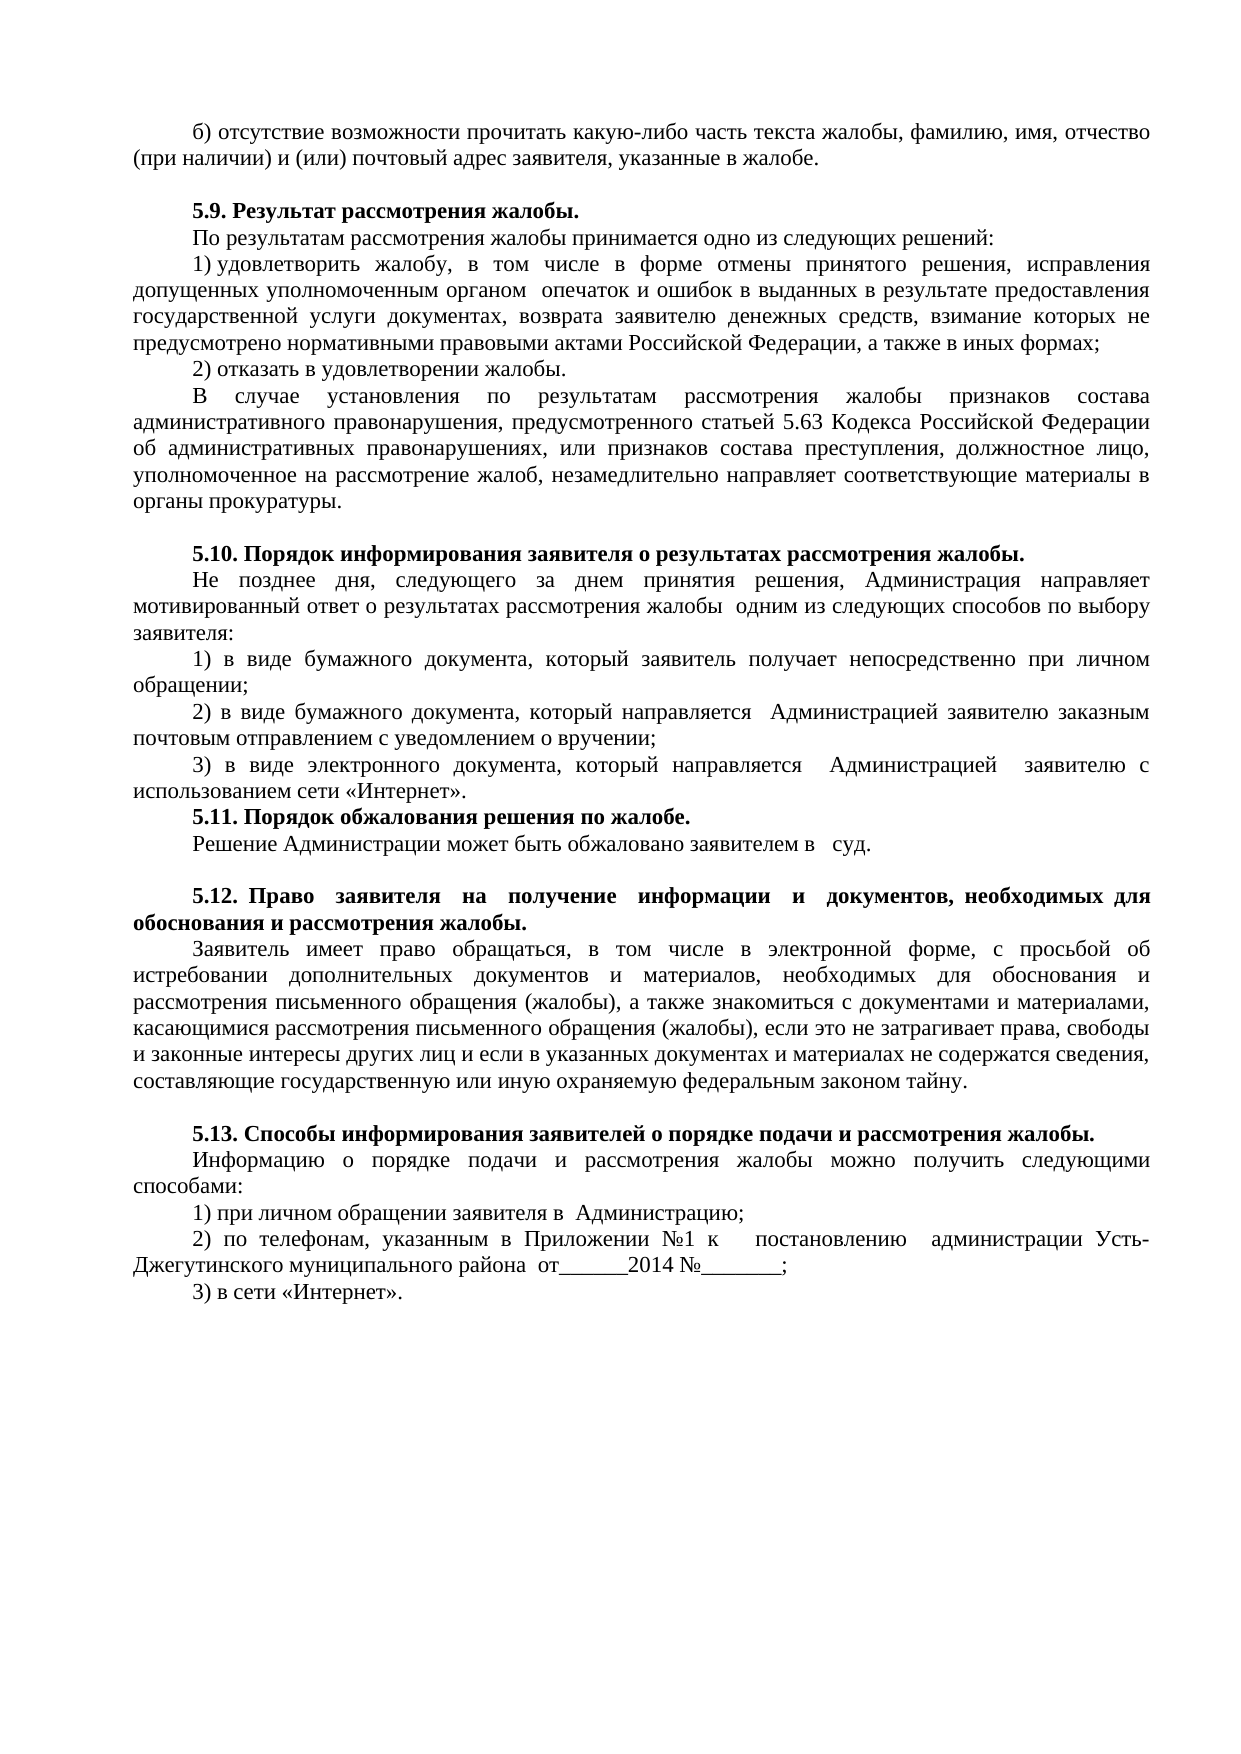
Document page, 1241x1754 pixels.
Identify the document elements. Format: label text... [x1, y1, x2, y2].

text б) отсутствие возможности прочитать какую-либо часть текста жалобы, фамилию, имя, отчество (при наличии) и (или) почтовый адрес заявителя, указанные в жалобе. [133, 118, 1152, 171]
text Решение Администрации может быть обжаловано заявителем в суд. [133, 830, 1152, 856]
text Информацию о порядке подачи и рассмотрения жалобы можно получить следующими способами: [133, 1146, 1152, 1199]
text 3) в виде электронного документа, который направляется Администрацией заявителю с использованием сети «Интернет». [133, 751, 1152, 803]
text Заявитель имеет право обращаться, в том числе в электронной форме, с просьбой об истребовании дополнительных документов и материалов, необходимых для обоснования и рассмотрения письменного обращения (жалобы), а также знакомиться с документами и материалами, касающимися рассмотрения письменного обращения (жалобы), если это не затрагивает права, свободы и законные интересы других лиц и если в указанных документах и материалах не содержатся сведения, составляющие государственную или иную охраняемую федеральным законом тайну. [133, 935, 1152, 1093]
text По результатам рассмотрения жалобы принимается одно из следующих решений: [133, 223, 1152, 250]
text 1) удовлетворить жалобу, в том числе в форме отмены принятого решения, исправления допущенных уполномоченным органом опечаток и ошибок в выданных в результате предоставления государственной услуги документах, возврата заявителю денежных средств, взимание которых не предусмотрено нормативными правовыми актами Российской Федерации, а также в иных формах; [133, 250, 1152, 355]
text 2) отказать в удовлетворении жалобы. [133, 355, 1152, 382]
text 5.12. Право заявителя на получение информации и документов, необходимых для обоснования и рассмотрения жалобы. [133, 882, 1152, 935]
text 5.10. Порядок информирования заявителя о результатах рассмотрения жалобы. [133, 540, 1152, 566]
text 2) по телефонам, указанным в Приложении №1 к постановлению администрации Усть-Джегутинского муниципального района от______2014 №_______; [133, 1225, 1152, 1278]
text 5.13. Способы информирования заявителей о порядке подачи и рассмотрения жалобы. [133, 1119, 1152, 1146]
text 1) в виде бумажного документа, который заявитель получает непосредственно при личном обращении; [133, 645, 1152, 698]
text 2) в виде бумажного документа, который направляется Администрацией заявителю заказным почтовым отправлением с уведомлением о вручении; [133, 698, 1152, 751]
text 5.9. Результат рассмотрения жалобы. [133, 197, 1152, 223]
text 5.11. Порядок обжалования решения по жалобе. [133, 803, 1152, 830]
text В случае установления по результатам рассмотрения жалобы признаков состава административного правонарушения, предусмотренного статьей 5.63 Кодекса Российской Федерации об административных правонарушениях, или признаков состава преступления, должностное лицо, уполномоченное на рассмотрение жалоб, незамедлительно направляет соответствующие материалы в органы прокуратуры. [133, 382, 1152, 513]
text Не позднее дня, следующего за днем принятия решения, Администрация направляет мотивированный ответ о результатах рассмотрения жалобы одним из следующих способов по выбору заявителя: [133, 566, 1152, 645]
text 1) при личном обращении заявителя в Администрацию; [133, 1199, 1152, 1225]
text 3) в сети «Интернет». [133, 1278, 1152, 1304]
